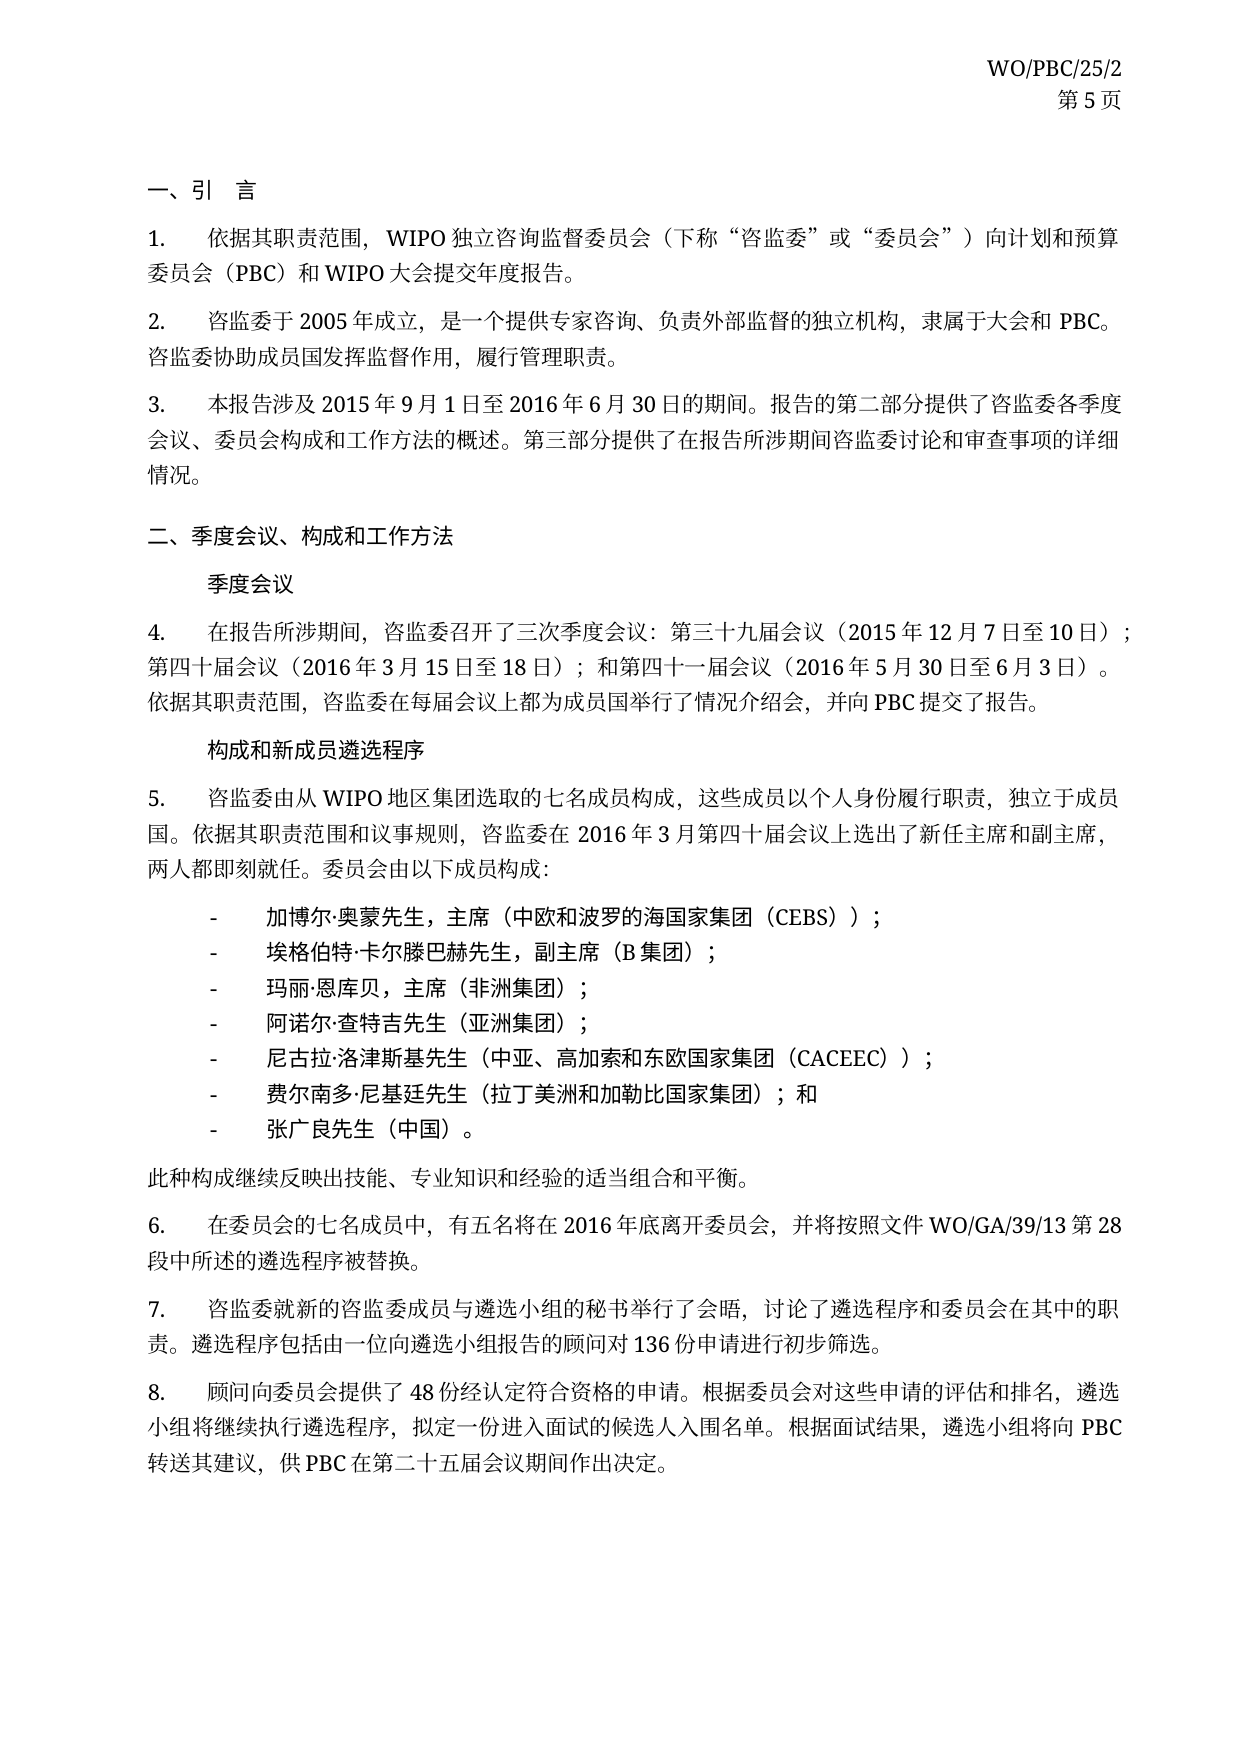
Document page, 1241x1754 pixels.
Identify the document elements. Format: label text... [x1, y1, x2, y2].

list 阿诺尔·查特吉先生（亚洲集团）； [207, 1003, 1122, 1038]
list 玛丽·恩库贝，主席（非洲集团）； [207, 967, 1122, 1003]
list 顾问向委员会提供了48份经认定符合资格的申请。根据委员会对这些申请的评估和排名，遴选小组将继续执行遴选程序，拟定一份进入面试的候选人入围名单。根据面试结果，遴选小组将向PBC转送其建议，供PBC在第二十五届会议期间作出决定。 [148, 1371, 1122, 1478]
list 张广良先生（中国）。 [207, 1109, 1122, 1144]
list 咨监委就新的咨监委成员与遴选小组的秘书举行了会晤，讨论了遴选程序和委员会在其中的职责。遴选程序包括由一位向遴选小组报告的顾问对136份申请进行初步筛选。 [148, 1288, 1122, 1359]
list 咨监委于2005年成立，是一个提供专家咨询、负责外部监督的独立机构，隶属于大会和PBC。咨监委协助成员国发挥监督作用，履行管理职责。 [148, 301, 1122, 371]
text 构成和新成员遴选程序 [207, 730, 1122, 765]
list 埃格伯特·卡尔滕巴赫先生，副主席（B集团）； [207, 932, 1122, 967]
list 本报告涉及2015年9月1日至2016年6月30日的期间。报告的第二部分提供了咨监委各季度会议、委员会构成和工作方法的概述。第三部分提供了在报告所涉期间咨监委讨论和审查事项的详细情况。 [148, 384, 1122, 490]
list 在报告所涉期间，咨监委召开了三次季度会议：第三十九届会议（2015年12月7日至10日）；第四十届会议（2016年3月15日至18日）；和第四十一届会议（2016年5月30日至6月3日）。依据其职责范围，咨监委在每届会议上都为成员国举行了情况介绍会，并向PBC提交了报告。 [148, 611, 1122, 717]
list 费尔南多·尼基廷先生（拉丁美洲和加勒比国家集团）；和 [207, 1073, 1122, 1109]
subtitle 二、季度会议、构成和工作方法 [148, 515, 1122, 551]
text 季度会议 [207, 563, 1122, 598]
text 此种构成继续反映出技能、专业知识和经验的适当组合和平衡。 [148, 1157, 1122, 1192]
list 依据其职责范围，WIPO独立咨询监督委员会（下称“咨监委”或“委员会”）向计划和预算委员会（PBC）和WIPO大会提交年度报告。 [148, 217, 1122, 288]
list 咨监委由从WIPO地区集团选取的七名成员构成，这些成员以个人身份履行职责，独立于成员国。依据其职责范围和议事规则，咨监委在2016年3月第四十届会议上选出了新任主席和副主席，两人都即刻就任。委员会由以下成员构成： [148, 778, 1122, 884]
list 尼古拉·洛津斯基先生（中亚、高加索和东欧国家集团（CACEEC））； [207, 1038, 1122, 1073]
list 在委员会的七名成员中，有五名将在2016年底离开委员会，并将按照文件WO/GA/39/13第28段中所述的遴选程序被替换。 [148, 1205, 1122, 1276]
subtitle 一、引 言 [148, 169, 1122, 205]
list 加博尔·奥蒙先生，主席（中欧和波罗的海国家集团（CEBS））； [207, 896, 1122, 932]
